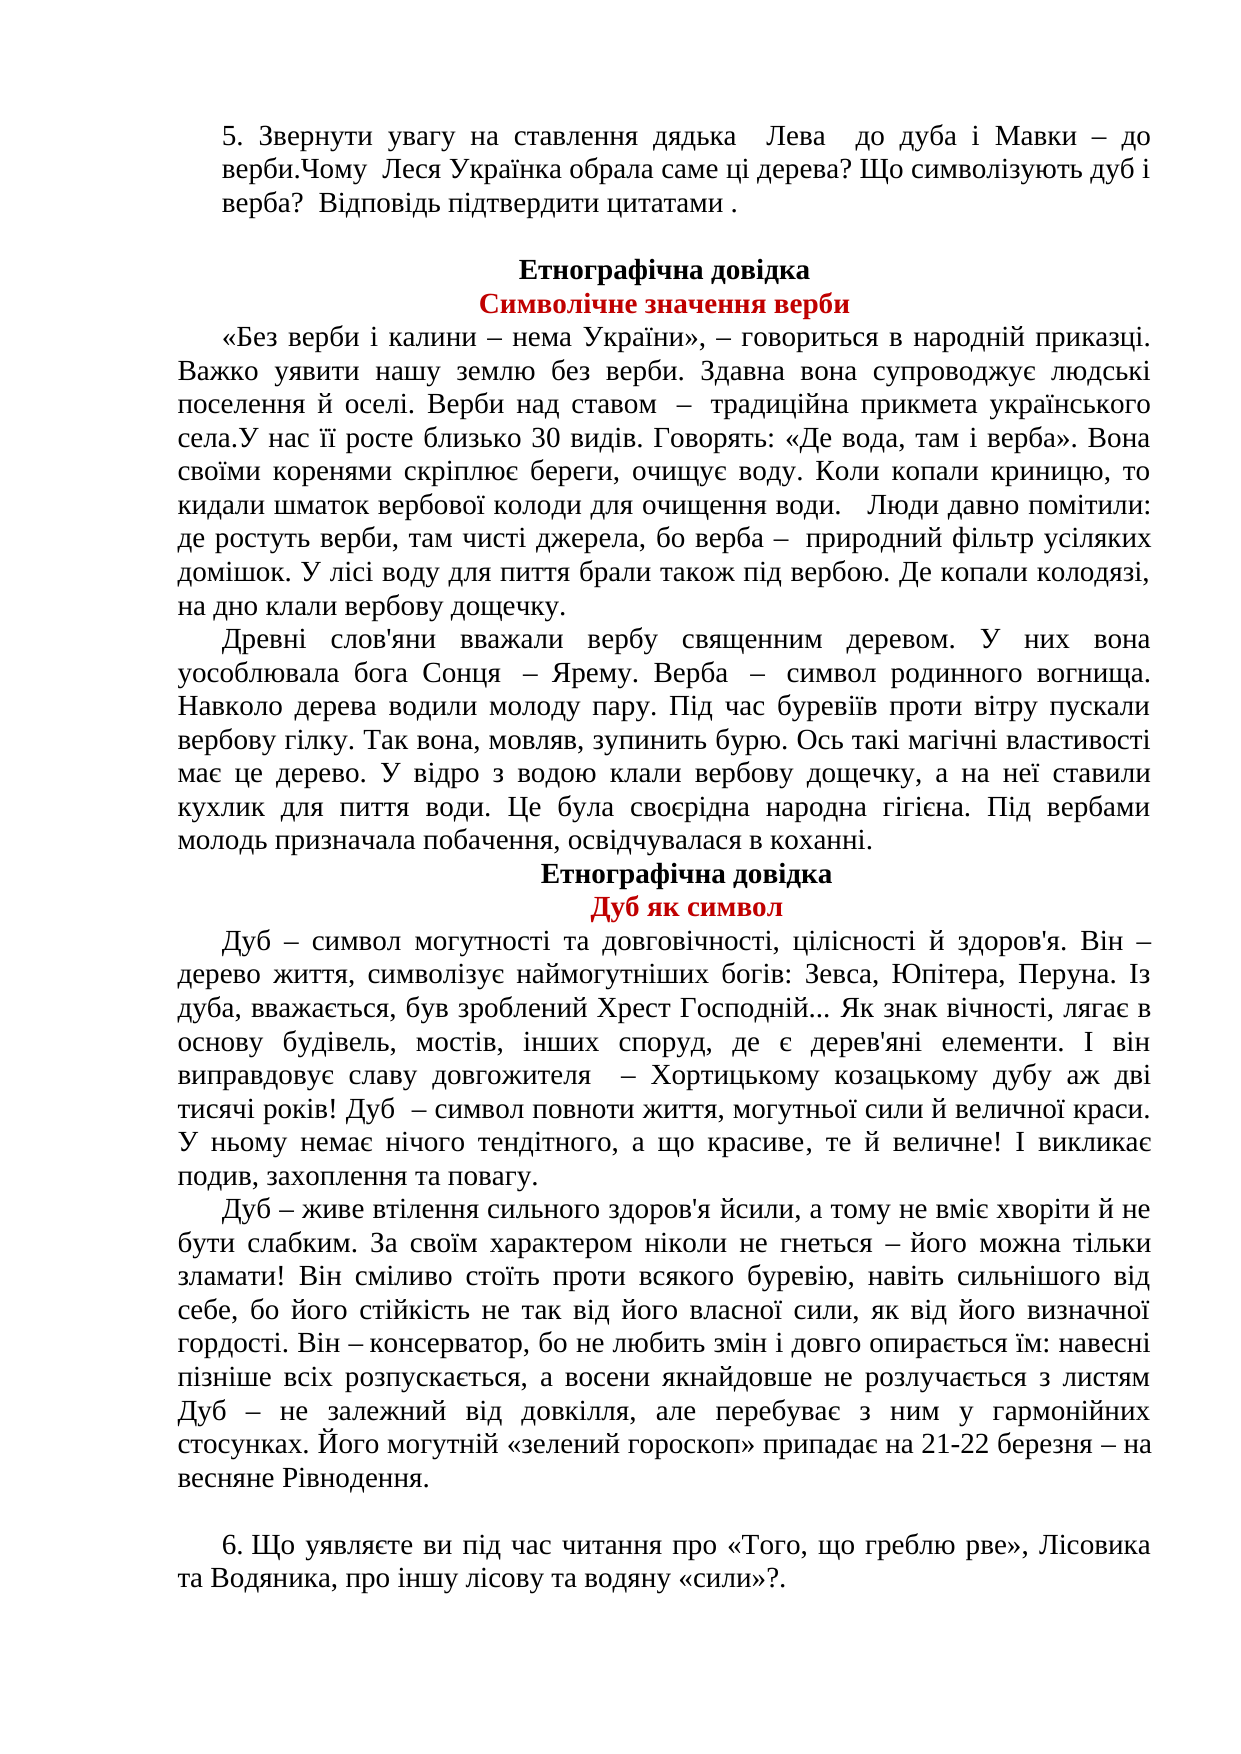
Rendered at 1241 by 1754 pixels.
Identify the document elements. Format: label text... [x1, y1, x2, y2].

text Древні слов'яни вважали вербу священним деревом. У них вона уособлювала бога Сонця – Ярему. Верба – символ родинного вогнища. Навколо дерева водили молоду пару. Під час буревіїв проти вітру пускали вербову гілку. Так вона, мовляв, зупинить бурю. Ось такі магічні властивості має це дерево. У відро з водою клали вербову дощечку, а на неї ставили кухлик для пиття води. Це була своєрідна народна гігієна. Під вербами молодь призначала побачення, освідчувалася в коханні. [177, 621, 1152, 856]
text Дуб як символ [177, 889, 1152, 923]
text 5. Звернути увагу на ставлення дядька Лева до дуба і Мавки – до верби.Чому Леся Українка обрала саме ці дерева? Що символізують дуб і верба? Відповідь підтвердити цитатами . [222, 118, 1152, 219]
text Дуб – живе втілення сильного здоров'я йсили, а тому не вміє хворіти й не бути слабким. За своїм характером ніколи не гнеться – його можна тільки зламати! Він сміливо стоїть проти всякого буревію, навіть сильнішого від себе, бо його стійкість не так від його власної сили, як від його визначної гордості. Він – консерватор, бо не любить змін і довго опирається їм: навесні пізніше всіх розпускається, а восени якнайдовше не розлучається з листям Дуб – не залежний від довкілля, але перебуває з ним у гармонійних стосунках. Його могутній «зелений гороскоп» припадає на 21-22 березня – на весняне Рівнодення. [177, 1191, 1152, 1493]
list Що уявляєте ви під час читання про «Того, що греблю рве», Лісовика та Водяника, про іншу лісову та водяну «сили»?. [177, 1527, 1152, 1594]
text Етнографічна довідка [177, 856, 1152, 889]
text Символічне значення верби [177, 286, 1152, 319]
text «Без верби і калини – нема України», – говориться в народній приказці. Важко уявити нашу землю без верби. Здавна вона супроводжує людські поселення й оселі. Верби над ставом – традиційна прикмета українського села.У нас її росте близько 30 видів. Говорять: «Де вода, там і верба». Вона своїми коренями скріплює береги, очищує воду. Коли копали криницю, то кидали шматок вербової колоди для очищення води. Люди давно помітили: де ростуть верби, там чисті джерела, бо верба – природний фільтр усіляких домішок. У лісі воду для пиття брали також під вербою. Де копали колодязі, на дно клали вербову дощечку. [177, 319, 1152, 621]
text Етнографічна довідка [177, 252, 1152, 286]
text Дуб – символ могутності та довговічності, цілісності й здоров'я. Він – дерево життя, символізує наймогутніших богів: Зевса, Юпітера, Перуна. Із дуба, вважається, був зроблений Хрест Господній... Як знак вічності, лягає в основу будівель, мостів, інших споруд, де є дерев'яні елементи. І він виправдовує славу довгожителя – Хортицькому козацькому дубу аж дві тисячі років! Дуб – символ повноти життя, могутньої сили й величної краси. У ньому немає нічого тендітного, а що красиве, те й величне! І викликає подив, захоплення та повагу. [177, 923, 1152, 1191]
